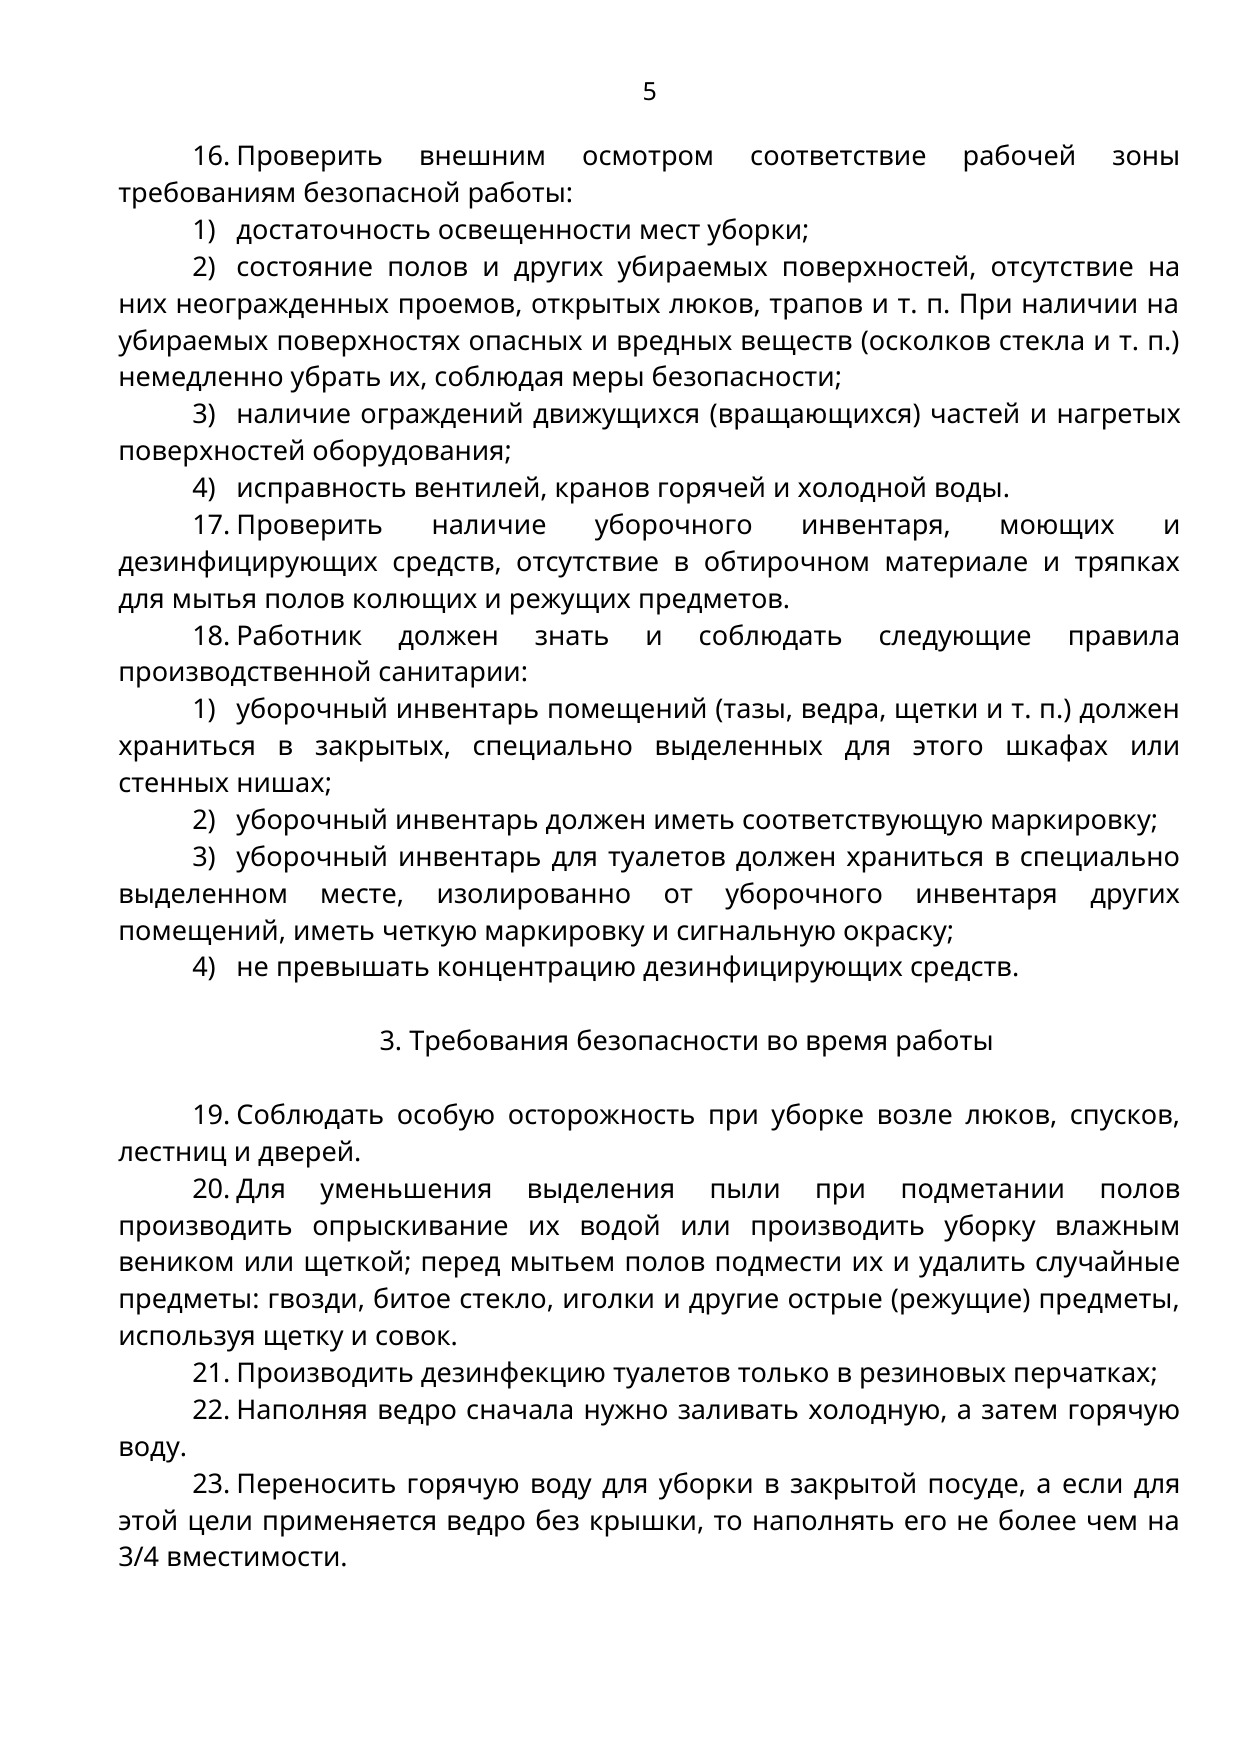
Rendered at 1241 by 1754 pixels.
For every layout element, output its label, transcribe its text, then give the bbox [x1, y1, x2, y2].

list уборочный инвентарь для туалетов должен храниться в специально выделенном месте, изолированно от уборочного инвентаря других помещений, иметь четкую маркировку и сигнальную окраску; [118, 837, 1181, 948]
list исправность вентилей, кранов горячей и холодной воды. [118, 468, 1181, 505]
list Наполняя ведро сначала нужно заливать холодную, а затем горячую воду. [118, 1390, 1181, 1464]
list Проверить внешним осмотром соответствие рабочей зоны требованиям безопасной работы: [118, 137, 1181, 210]
list уборочный инвентарь помещений (тазы, ведра, щетки и т. п.) должен храниться в закрытых, специально выделенных для этого шкафах или стенных нишах; [118, 690, 1181, 800]
list Переносить горячую воду для уборки в закрытой посуде, а если для этой цели применяется ведро без крышки, то наполнять его не более чем на 3/4 вместимости. [118, 1464, 1181, 1575]
list наличие ограждений движущихся (вращающихся) частей и нагретых поверхностей оборудования; [118, 395, 1181, 468]
list уборочный инвентарь должен иметь соответствующую маркировку; [118, 800, 1181, 837]
text 3. Требования безопасности во время работы [118, 1022, 1181, 1058]
list Работник должен знать и соблюдать следующие правила производственной санитарии: [118, 616, 1181, 690]
list достаточность освещенности мест уборки; [118, 210, 1181, 247]
list Производить дезинфекцию туалетов только в резиновых перчатках; [118, 1353, 1181, 1390]
list не превышать концентрацию дезинфицирующих средств. [118, 948, 1181, 985]
list состояние полов и других убираемых поверхностей, отсутствие на них неогражденных проемов, открытых люков, трапов и т. п. При наличии на убираемых поверхностях опасных и вредных веществ (осколков стекла и т. п.) немедленно убрать их, соблюдая меры безопасности; [118, 247, 1181, 395]
list Для уменьшения выделения пыли при подметании полов производить опрыскивание их водой или производить уборку влажным веником или щеткой; перед мытьем полов подмести их и удалить случайные предметы: гвозди, битое стекло, иголки и другие острые (режущие) предметы, используя щетку и совок. [118, 1169, 1181, 1353]
list Проверить наличие уборочного инвентаря, моющих и дезинфицирующих средств, отсутствие в обтирочном материале и тряпках для мытья полов колющих и режущих предметов. [118, 505, 1181, 616]
list Соблюдать особую осторожность при уборке возле люков, спусков, лестниц и дверей. [118, 1095, 1181, 1169]
